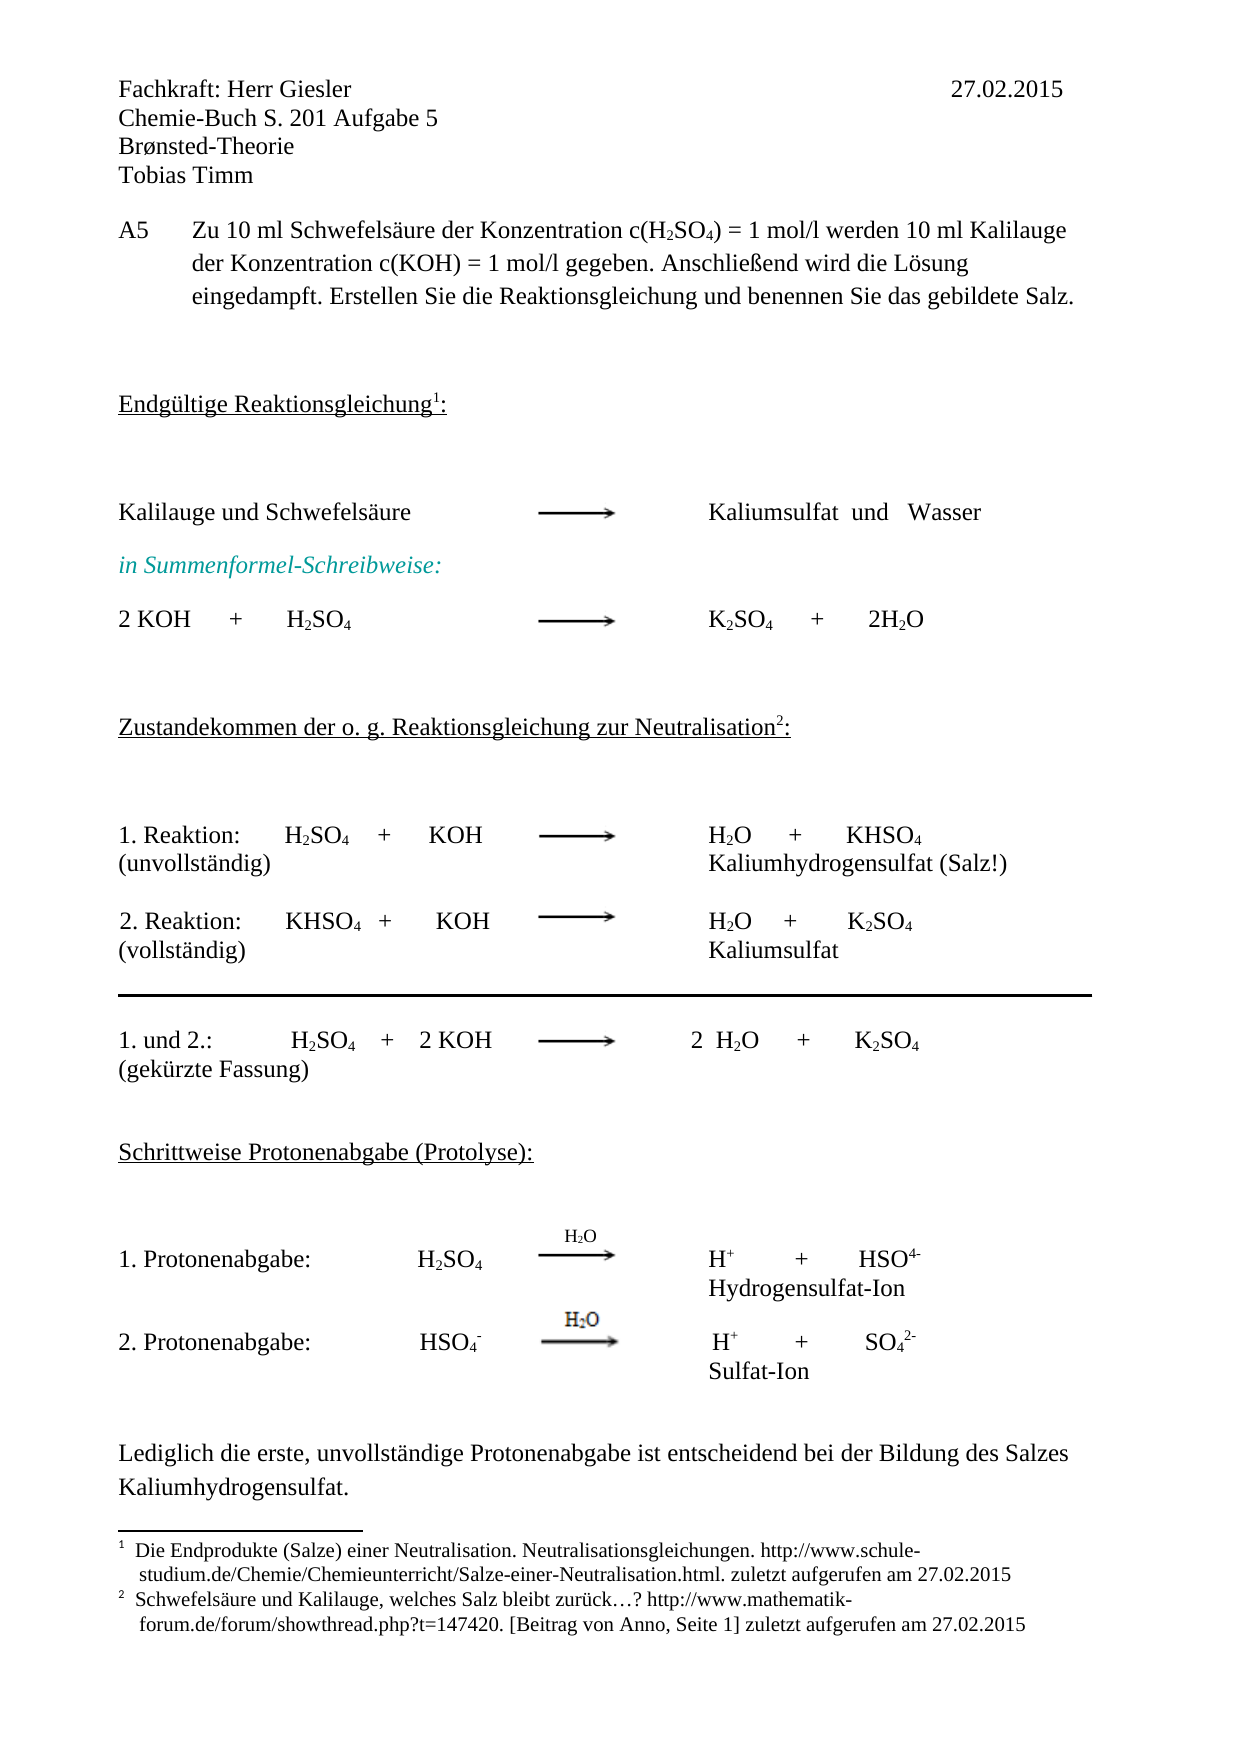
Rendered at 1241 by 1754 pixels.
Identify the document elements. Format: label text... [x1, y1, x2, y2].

text Kalilauge und Schwefelsäure Kaliumsulfat und Wasser [118, 497, 1092, 525]
text (gekürzte Fassung) [118, 1054, 1092, 1083]
picture [521, 902, 635, 932]
text Hydrogensulfat-Ion [118, 1273, 1092, 1302]
text (unvollständig) Kaliumhydrogensulfat (Salz!) [118, 848, 1092, 877]
text Lediglich die erste, unvollständige Protonenabgabe ist entscheidend bei der Bildung des Salzes Kaliumhydrogensulfat. [118, 1438, 1092, 1500]
text 1. und 2.: H2SO4 + 2 KOH 2 H2O + K2SO4 [635, 1026, 1092, 1054]
picture [532, 501, 618, 520]
text 2. Reaktion: KHSO4 + KOH H2O + K2SO4 [119, 906, 1092, 935]
picture [529, 1301, 635, 1362]
text Zustandekommen der o. g. Reaktionsgleichung zur Neutralisation: [118, 712, 1092, 741]
text Endgültige Reaktionsgleichung: [118, 389, 1092, 418]
text 1. Protonenabgabe: H2SO4 H+ + HSO4- [118, 1244, 1092, 1273]
picture [521, 1026, 635, 1057]
text A5 Zu 10 ml Schwefelsäure der Konzentration c(H2SO4) = 1 mol/l werden 10 ml Kalilauge der Konzentration c(KOH) = 1 mol/l gegeben. Anschließend wird die Lösung eingedampft. Erstellen Sie die Reaktionsgleichung und benennen Sie das gebildete Salz. [118, 215, 1092, 310]
text 1. Reaktion: H2SO4 + KOH H2O + KHSO4 [118, 820, 1092, 848]
picture [532, 609, 618, 628]
picture [534, 824, 619, 843]
text 2. Protonenabgabe: HSO4- H+ + SO42- Sulfat-Ion [118, 1327, 1092, 1385]
text Schrittweise Protonenabgabe (Protolyse): [118, 1137, 1092, 1166]
text (vollständig) Kaliumsulfat [118, 935, 1092, 963]
text 1. und 2.: H2SO4 + 2 KOH 2 H2O + K2SO4 [118, 1026, 521, 1054]
text 2 KOH + H2SO4 K2SO4 + 2H2O [118, 604, 1092, 633]
picture [521, 1241, 635, 1271]
text in Summenformel-Schreibweise: [118, 551, 1092, 579]
